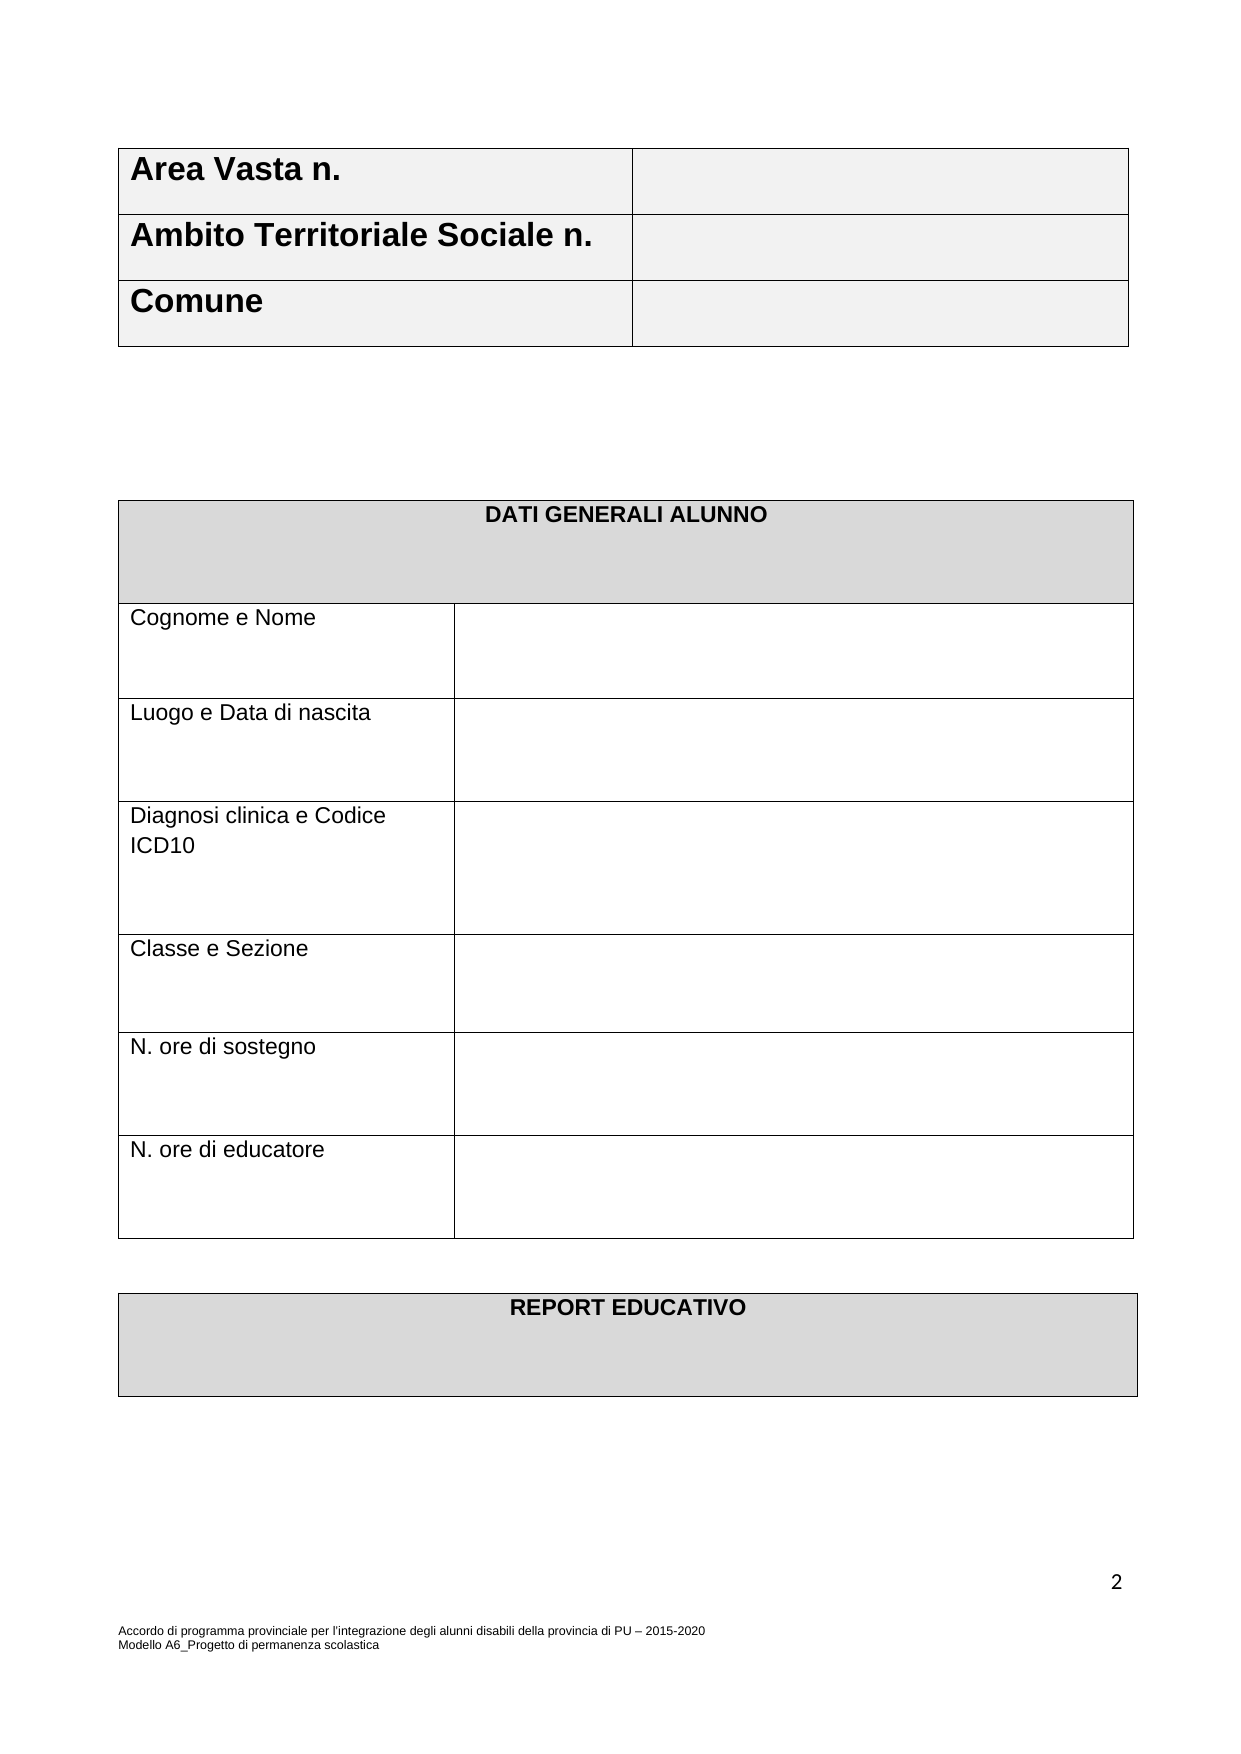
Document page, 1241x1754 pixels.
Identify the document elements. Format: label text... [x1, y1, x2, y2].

table_cell [455, 1136, 1133, 1238]
table_cell [455, 802, 1133, 934]
table_cell Area Vasta n. [119, 149, 632, 214]
table_cell Ambito Territoriale Sociale n. [119, 215, 632, 280]
table_cell [455, 1033, 1133, 1135]
table_cell [633, 215, 1128, 280]
table_cell [455, 699, 1133, 801]
table_cell Luogo e Data di nascita [119, 699, 454, 801]
table_cell Cognome e Nome [119, 604, 454, 698]
table_header REPORT EDUCATIVO [119, 1294, 1137, 1396]
table_cell [633, 281, 1128, 346]
table_cell Diagnosi clinica e Codice ICD10 [119, 802, 454, 934]
table_cell [633, 149, 1128, 214]
table_header DATI GENERALI ALUNNO [119, 501, 1133, 603]
table_cell Classe e Sezione [119, 935, 454, 1032]
table_cell N. ore di sostegno [119, 1033, 454, 1135]
table_cell N. ore di educatore [119, 1136, 454, 1238]
table_cell [455, 604, 1133, 698]
table_cell [455, 935, 1133, 1032]
table_cell Comune [119, 281, 632, 346]
